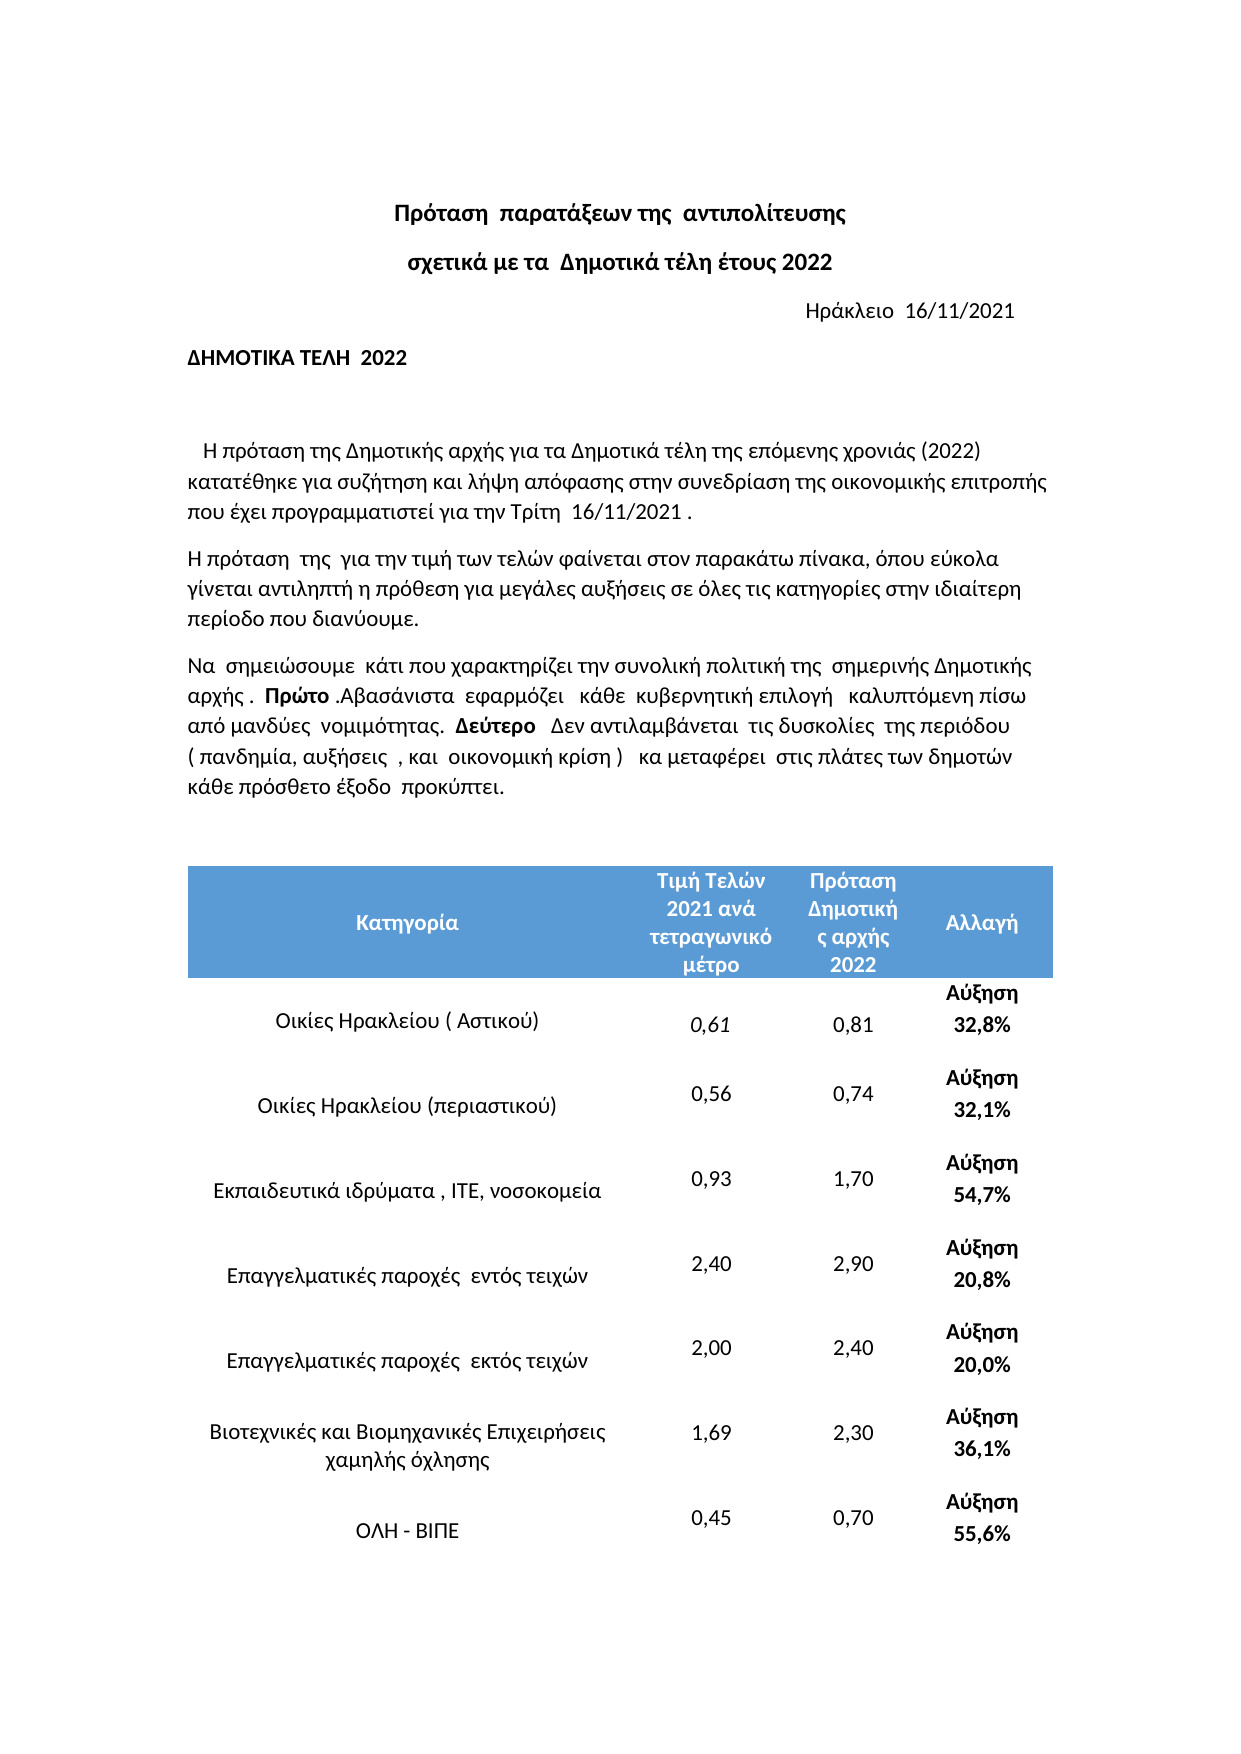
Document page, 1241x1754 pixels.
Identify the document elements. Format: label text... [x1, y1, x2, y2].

table_header Αλλαγή [911, 866, 1053, 978]
table_cell 0,93 [627, 1148, 795, 1233]
table_cell Αύξηση 55,6% [911, 1487, 1053, 1572]
text Πρόταση παρατάξεων της αντιπολίτευσης [187, 197, 1053, 227]
table_cell 0,56 [627, 1063, 795, 1148]
table_cell Αύξηση 32,1% [911, 1063, 1053, 1148]
table_cell ΟΛΗ - ΒΙΠΕ [188, 1487, 627, 1572]
table_cell 2,00 [627, 1318, 795, 1402]
table_cell 2,40 [627, 1233, 795, 1317]
table_cell Αύξηση 32,8% [911, 978, 1053, 1063]
text Ηράκλειο 16/11/2021 [187, 296, 1053, 324]
text Η πρόταση της Δημοτικής αρχής για τα Δημοτικά τέλη της επόμενης χρονιάς (2022) κατατέθηκε για συζήτηση και λήψη απόφασης στην συνεδρίαση της οικονομικής επιτροπής που έχει προγραμματιστεί για την Τρίτη 16/11/2021 . [187, 437, 1053, 525]
table_cell 2,40 [795, 1318, 911, 1402]
table_header Πρόταση Δημοτικής αρχής 2022 [795, 866, 911, 978]
text Η πρόταση της για την τιμή των τελών φαίνεται στον παρακάτω πίνακα, όπου εύκολα γίνεται αντιληπτή η πρόθεση για μεγάλες αυξήσεις σε όλες τις κατηγορίες στην ιδιαίτερη περίοδο που διανύουμε. [187, 544, 1053, 632]
table_cell 1,70 [795, 1148, 911, 1233]
table_header Κατηγορία [188, 866, 627, 978]
table_cell 2,90 [795, 1233, 911, 1317]
table_cell 0,74 [795, 1063, 911, 1148]
table_cell Βιοτεχνικές και Βιομηχανικές Επιχειρήσεις χαμηλής όχλησης [188, 1403, 627, 1487]
table_cell 0,45 [627, 1487, 795, 1572]
text ΔΗΜΟΤΙΚΑ ΤΕΛΗ 2022 [187, 343, 1053, 371]
table_cell Αύξηση 20,0% [911, 1318, 1053, 1402]
table_cell 0,70 [795, 1487, 911, 1572]
table_cell 0,81 [795, 978, 911, 1063]
table_cell Αύξηση 54,7% [911, 1148, 1053, 1233]
text Να σημειώσουμε κάτι που χαρακτηρίζει την συνολική πολιτική της σημερινής Δημοτικής αρχής . Πρώτο .Αβασάνιστα εφαρμόζει κάθε κυβερνητική επιλογή καλυπτόμενη πίσω από μανδύες νομιμότητας. Δεύτερο Δεν αντιλαμβάνεται τις δυσκολίες της περιόδου ( πανδημία, αυξήσεις , και οικονομική κρίση ) κα μεταφέρει στις πλάτες των δημοτών κάθε πρόσθετο έξοδο προκύπτει. [187, 651, 1053, 800]
table_cell Αύξηση 36,1% [911, 1403, 1053, 1487]
table_cell Αύξηση 20,8% [911, 1233, 1053, 1317]
table_header Τιμή Τελών 2021 ανά τετραγωνικό μέτρο [627, 866, 795, 978]
table_cell Οικίες Ηρακλείου (περιαστικού) [188, 1063, 627, 1148]
table_cell 1,69 [627, 1403, 795, 1487]
table_cell 2,30 [795, 1403, 911, 1487]
text σχετικά με τα Δημοτικά τέλη έτους 2022 [187, 246, 1053, 277]
table_cell 0,61 [627, 978, 795, 1063]
table_cell Επαγγελματικές παροχές εντός τειχών [188, 1233, 627, 1317]
table_cell Εκπαιδευτικά ιδρύματα , ΙΤΕ, νοσοκομεία [188, 1148, 627, 1233]
table_cell Οικίες Ηρακλείου ( Αστικού) [188, 978, 627, 1063]
table_cell Επαγγελματικές παροχές εκτός τειχών [188, 1318, 627, 1402]
